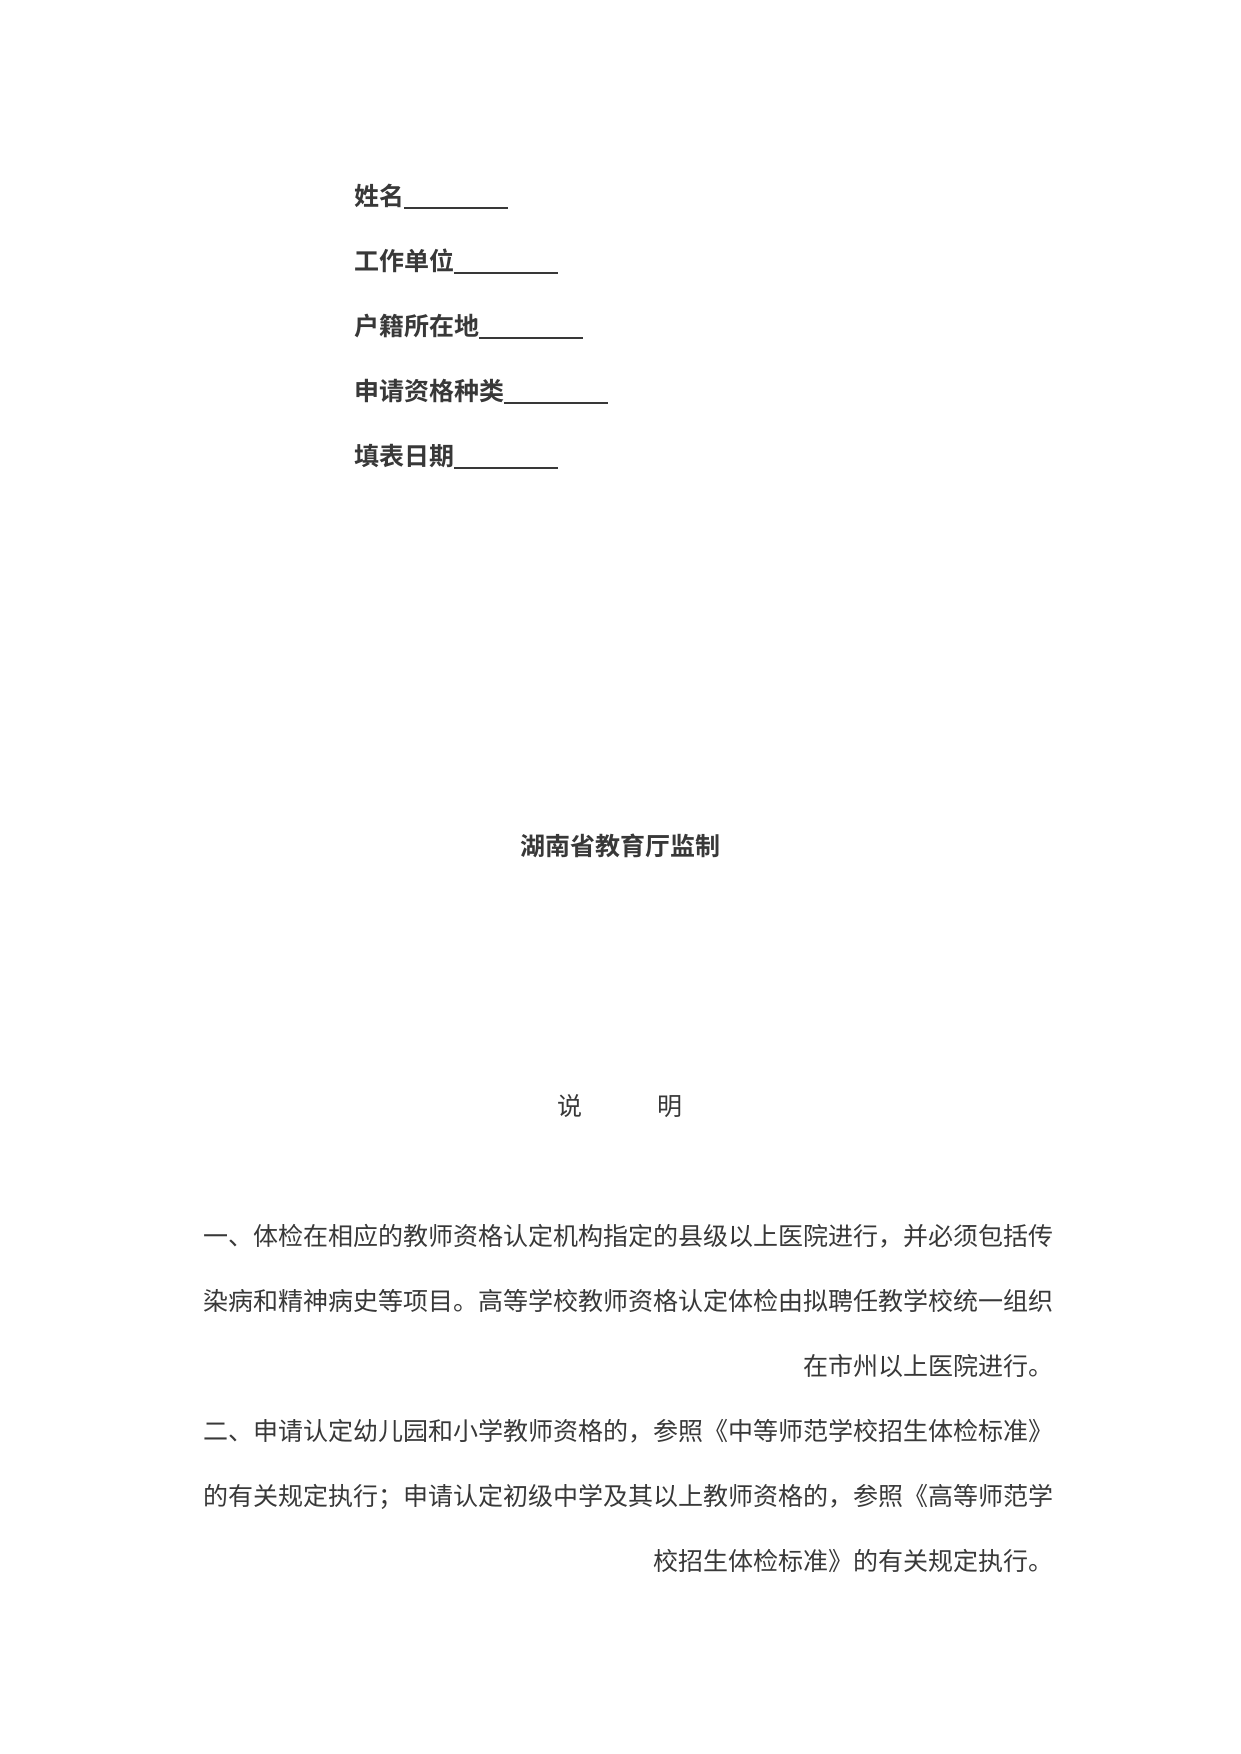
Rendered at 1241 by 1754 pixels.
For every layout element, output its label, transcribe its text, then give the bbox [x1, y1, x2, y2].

text 户籍所在地 [187, 292, 1053, 357]
text 工作单位 [187, 227, 1053, 292]
text 说 明 [187, 1072, 1053, 1137]
text 二、申请认定幼儿园和小学教师资格的，参照《中等师范学校招生体检标准》的有关规定执行；申请认定初级中学及其以上教师资格的，参照《高等师范学校招生体检标准》的有关规定执行。 [187, 1397, 1053, 1592]
text 一、体检在相应的教师资格认定机构指定的县级以上医院进行，并必须包括传染病和精神病史等项目。高等学校教师资格认定体检由拟聘任教学校统一组织在市州以上医院进行。 [187, 1202, 1053, 1397]
text 湖南省教育厅监制 [187, 812, 1053, 877]
text 姓名 [187, 162, 1053, 227]
text 申请资格种类 [187, 357, 1053, 422]
text 填表日期 [187, 422, 1053, 487]
